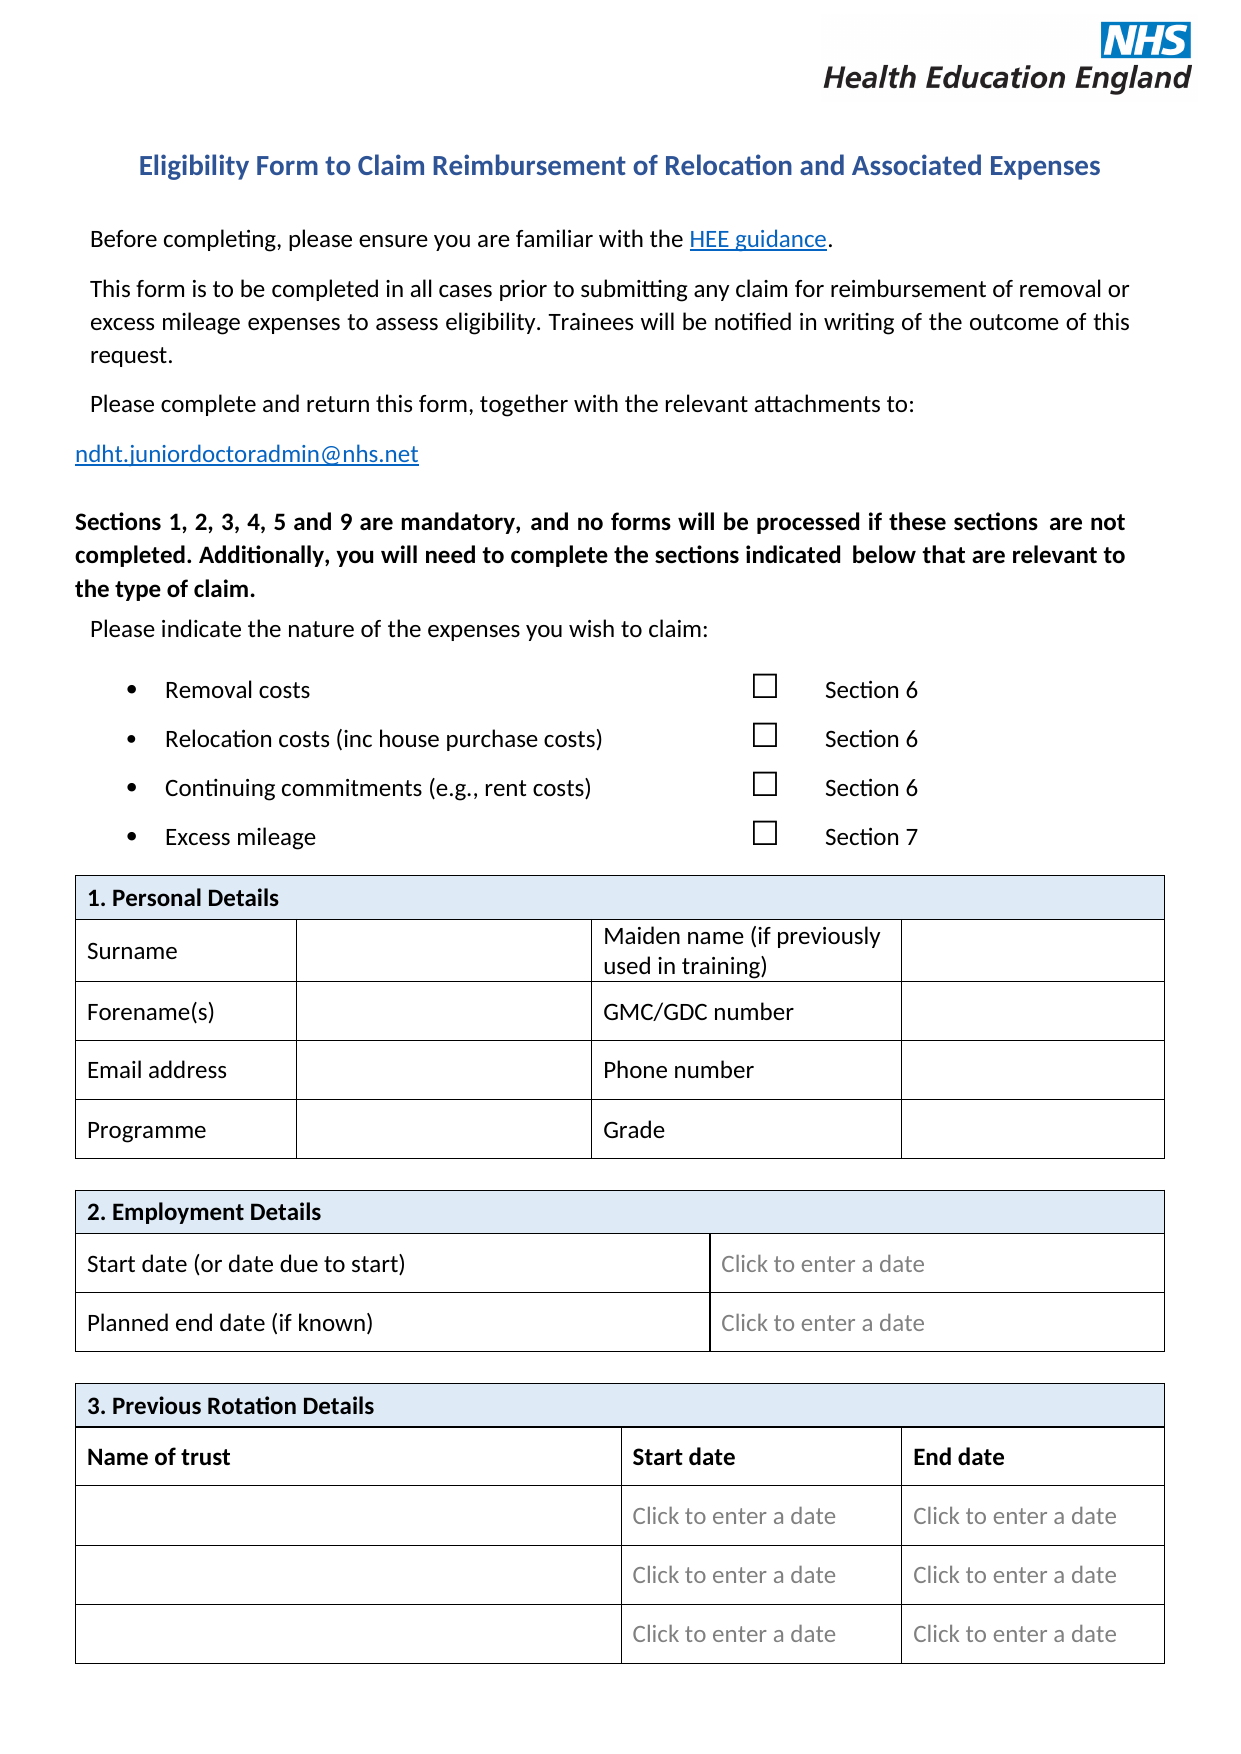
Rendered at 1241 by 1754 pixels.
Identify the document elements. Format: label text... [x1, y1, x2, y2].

list Continuing commitments (e.g., rent costs) Section 6 [127, 761, 1130, 806]
table_cell Start date (or date due to start) [76, 1234, 709, 1292]
picture [821, 14, 1199, 102]
text Before completing, please ensure you are familiar with the HEE guidance. [90, 223, 1165, 254]
list Relocation costs (inc house purchase costs) Section 6 [127, 712, 1130, 757]
table_cell Planned end date (if known) [76, 1293, 709, 1351]
text Please complete and return this form, together with the relevant attachments to: [90, 388, 1130, 419]
table_cell Surname [76, 920, 296, 981]
table_cell [902, 920, 1164, 981]
table_cell Maiden name (if previously used in training) [592, 920, 901, 981]
table_cell Email address [76, 1041, 296, 1099]
table_cell Name of trust [76, 1428, 621, 1485]
list Excess mileage Section 7 [127, 809, 1130, 855]
table_cell [902, 1041, 1164, 1099]
text Please indicate the nature of the expenses you wish to claim: [90, 613, 1165, 644]
subtitle Eligibility Form to Claim Reimbursement of Relocation and Associated Expenses [75, 147, 1165, 183]
table_cell [902, 1100, 1164, 1158]
table_cell [76, 1605, 621, 1663]
table_cell [297, 920, 591, 981]
table_cell [297, 1100, 591, 1158]
table_cell End date [902, 1428, 1164, 1485]
table_header 1. Personal Details [76, 876, 1164, 919]
table_cell [76, 1546, 621, 1603]
table_header 3. Previous Rotation Details [76, 1384, 1164, 1426]
table_cell Start date [622, 1428, 901, 1485]
text This form is to be completed in all cases prior to submitting any claim for reimbursement of removal or excess mileage expenses to assess eligibility. Trainees will be notified in writing of the outcome of this request. [90, 273, 1130, 369]
table_cell [297, 982, 591, 1040]
table_cell GMC/GDC number [592, 982, 901, 1040]
table_cell Forename(s) [76, 982, 296, 1040]
table_cell [76, 1486, 621, 1544]
table_cell [902, 982, 1164, 1040]
list Removal costs Section 6 [127, 663, 1165, 708]
text ndht.juniordoctoradmin@nhs.net [75, 438, 1165, 468]
table_cell Programme [76, 1100, 296, 1158]
table_cell Phone number [592, 1041, 901, 1099]
subtitle Sections 1, 2, 3, 4, 5 and 9 are mandatory, and no forms will be processed if these sections are not completed. Additionally, you will need to complete the sections indicated below that are relevant to the type of claim. [75, 506, 1126, 603]
table_cell Grade [592, 1100, 901, 1158]
table_cell [297, 1041, 591, 1099]
table_header 2. Employment Details [76, 1191, 1164, 1233]
